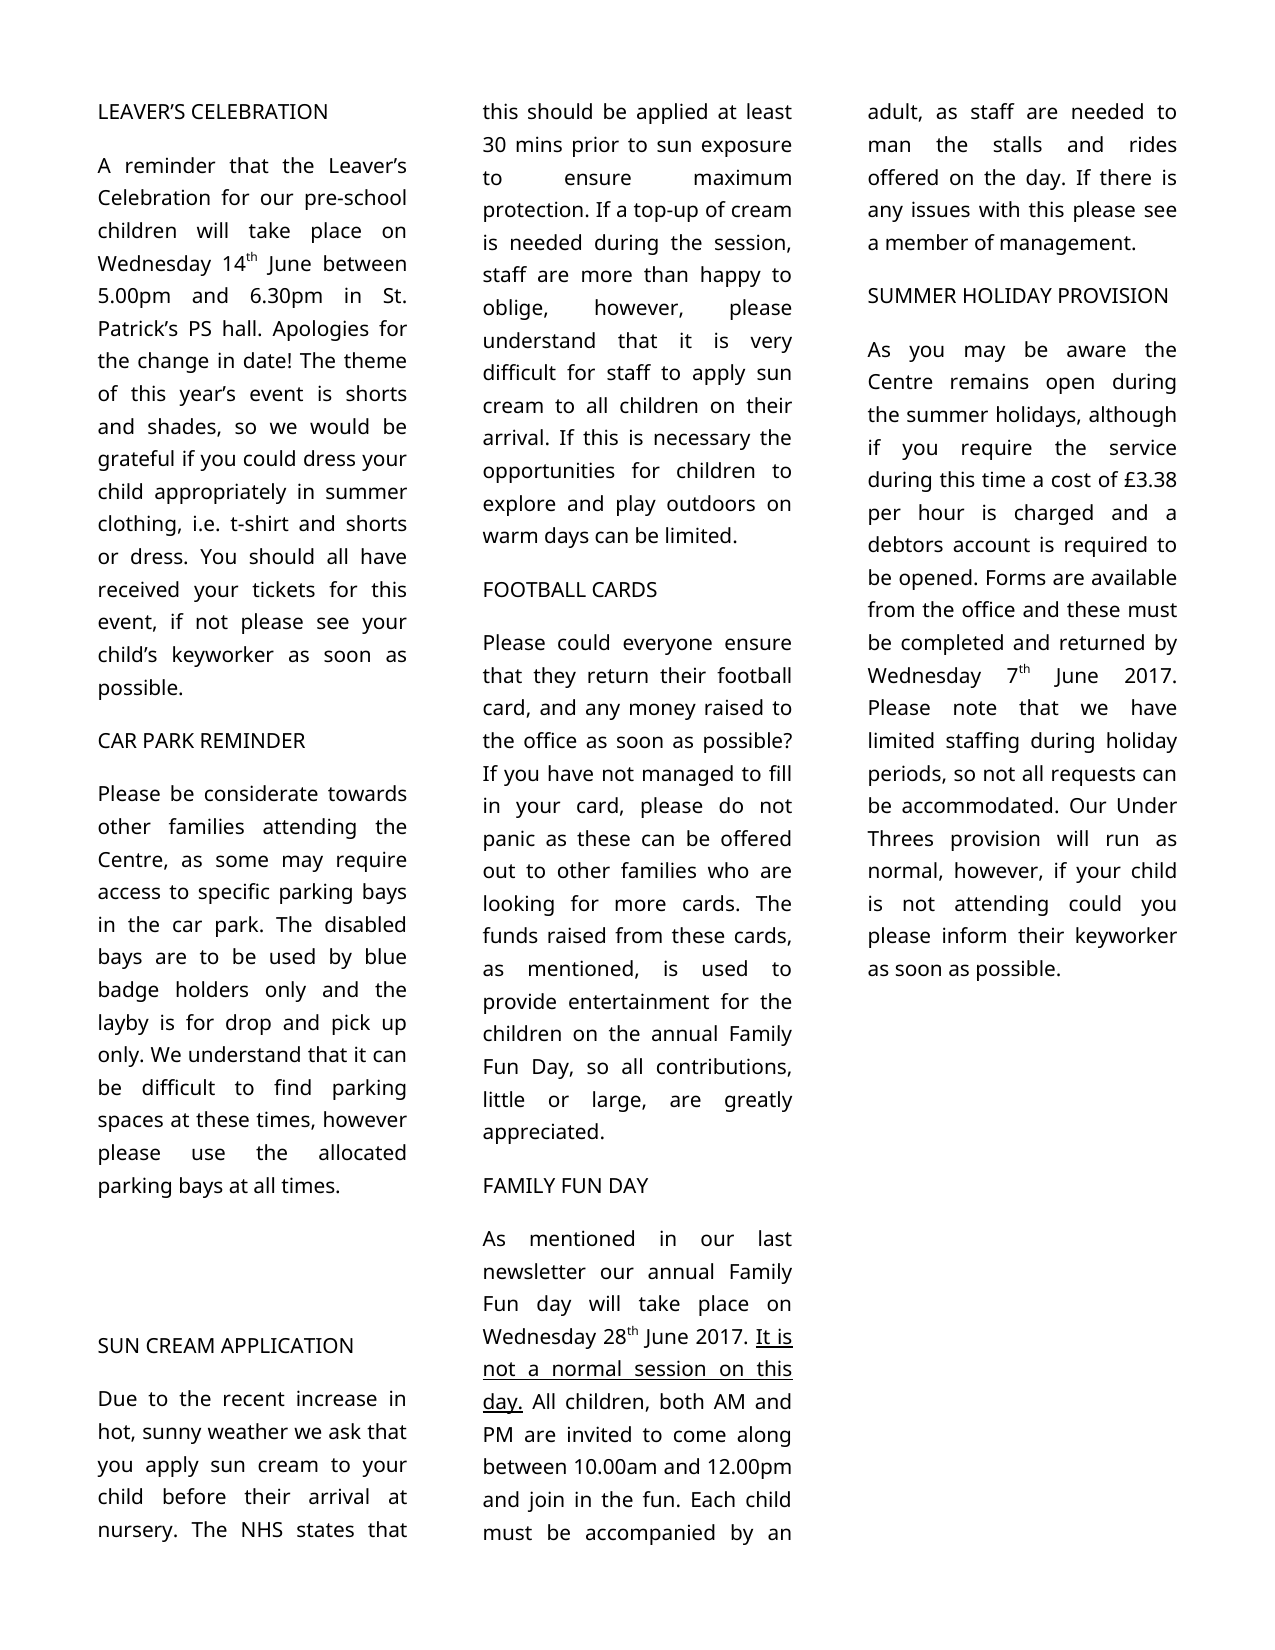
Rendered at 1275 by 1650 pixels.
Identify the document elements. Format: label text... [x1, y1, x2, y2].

text A reminder that the Leaver’s Celebration for our pre-school children will take place on Wednesday 14th June between 5.00pm and 6.30pm in St. Patrick’s PS hall. Apologies for the change in date! The theme of this year’s event is shorts and shades, so we would be grateful if you could dress your child appropriately in summer clothing, i.e. t-shirt and shorts or dress. You should all have received your tickets for this event, if not please see your child’s keyworker as soon as possible. [97, 151, 407, 701]
text As mentioned in our last newsletter our annual Family Fun day will take place on Wednesday 28th June 2017. It is not a normal session on this day. All children, both AM and PM are invited to come along between 10.00am and 12.00pm and join in the fun. Each child must be accompanied by an adult, as staff are needed to man the stalls and rides offered on the day. If there is any issues with this please see a member of management. [482, 1224, 792, 1379]
text LEAVER’S CELEBRATION [97, 97, 407, 126]
text FAMILY FUN DAY [482, 1171, 792, 1199]
text As mentioned in our last newsletter our annual Family Fun day will take place on Wednesday 28th June 2017. It is not a normal session on this day. All children, both AM and PM are invited to come along between 10.00am and 12.00pm and join in the fun. Each child must be accompanied by an adult, as staff are needed to man the stalls and rides offered on the day. If there is any issues with this please see a member of management. [867, 97, 1177, 256]
text As you may be aware the Centre remains open during the summer holidays, although if you require the service during this time a cost of £3.38 per hour is charged and a debtors account is required to be opened. Forms are available from the office and these must be completed and returned by Wednesday 7th June 2017. Please note that we have limited staffing during holiday periods, so not all requests can be accommodated. Our Under Threes provision will run as normal, however, if your child is not attending could you please inform their keyworker as soon as possible. [867, 335, 1177, 983]
text FOOTBALL CARDS [482, 575, 792, 603]
text Please could everyone ensure that they return their football card, and any money raised to the office as soon as possible? If you have not managed to fill in your card, please do not panic as these can be offered out to other families who are looking for more cards. The funds raised from these cards, as mentioned, is used to provide entertainment for the children on the annual Family Fun Day, so all contributions, little or large, are greatly appreciated. [482, 628, 792, 1146]
text Please be considerate towards other families attending the Centre, as some may require access to specific parking bays in the car park. The disabled bays are to be used by blue badge holders only and the layby is for drop and pick up only. We understand that it can be difficult to find parking spaces at these times, however please use the allocated parking bays at all times. [97, 779, 407, 1199]
text As mentioned in our last newsletter our annual Family Fun day will take place on Wednesday 28th June 2017. It is not a normal session on this day. All children, both AM and PM are invited to come along between 10.00am and 12.00pm and join in the fun. Each child must be accompanied by an adult, as staff are needed to man the stalls and rides offered on the day. If there is any issues with this please see a member of management. [482, 1380, 792, 1546]
text Due to the recent increase in hot, sunny weather we ask that you apply sun cream to your child before their arrival at nursery. The NHS states that this should be applied at least 30 mins prior to sun exposure to ensure maximum protection. If a top-up of cream is needed during the session, staff are more than happy to oblige, however, please understand that it is very difficult for staff to apply sun cream to all children on their arrival. If this is necessary the opportunities for children to explore and play outdoors on warm days can be limited. [482, 97, 792, 550]
text CAR PARK REMINDER [97, 726, 407, 754]
text SUN CREAM APPLICATION [97, 1331, 407, 1359]
text SUMMER HOLIDAY PROVISION [867, 281, 1177, 310]
text Due to the recent increase in hot, sunny weather we ask that you apply sun cream to your child before their arrival at nursery. The NHS states that this should be applied at least 30 mins prior to sun exposure to ensure maximum protection. If a top-up of cream is needed during the session, staff are more than happy to oblige, however, please understand that it is very difficult for staff to apply sun cream to all children on their arrival. If this is necessary the opportunities for children to explore and play outdoors on warm days can be limited. [97, 1384, 407, 1543]
